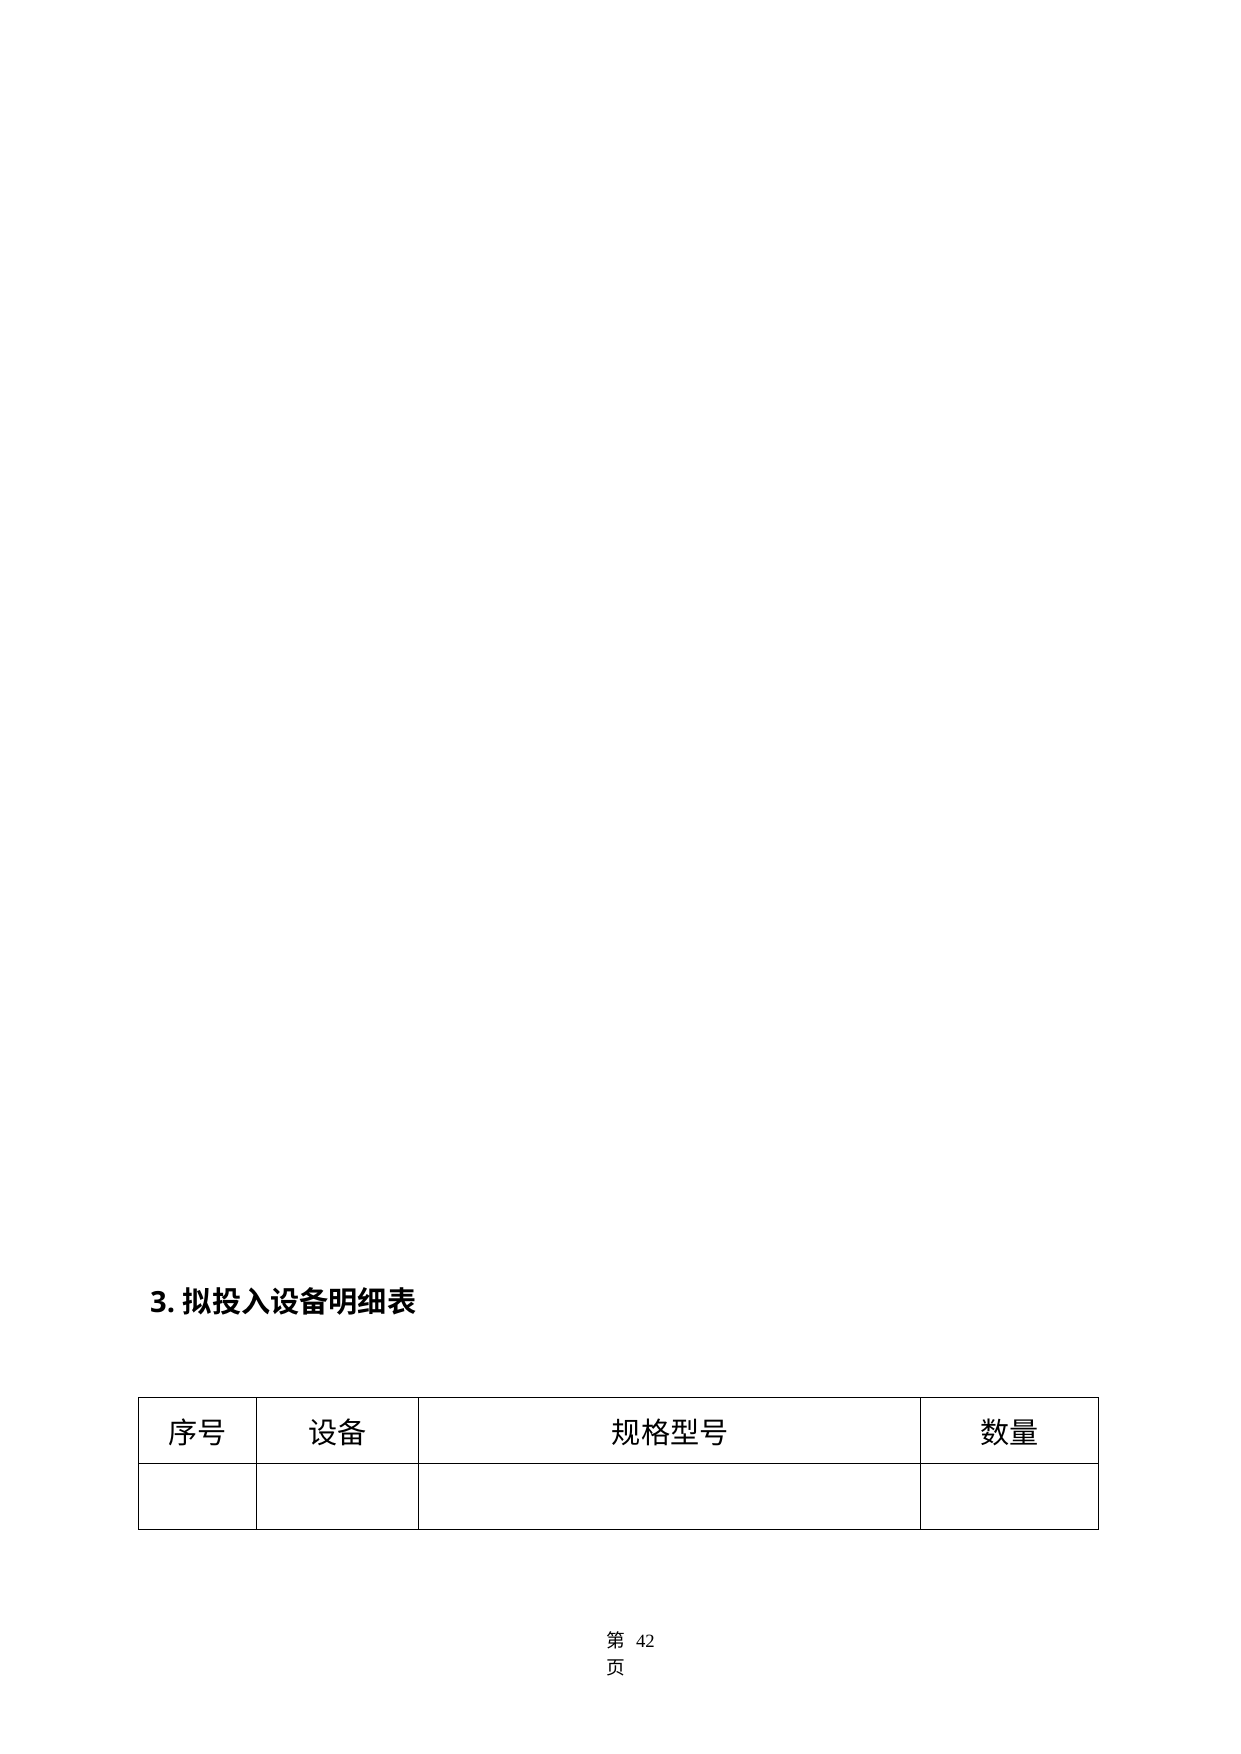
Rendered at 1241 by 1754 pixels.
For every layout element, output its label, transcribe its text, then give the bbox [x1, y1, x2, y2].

table_header 设备 [257, 1398, 418, 1463]
table_cell [419, 1464, 920, 1529]
text 3. 拟投入设备明细表 [150, 1267, 1110, 1332]
table_cell [257, 1464, 418, 1529]
table_cell [139, 1464, 256, 1529]
table_header 序号 [139, 1398, 256, 1463]
table_header 数量 [921, 1398, 1098, 1463]
table_header 规格型号 [419, 1398, 920, 1463]
table_cell [921, 1464, 1098, 1529]
